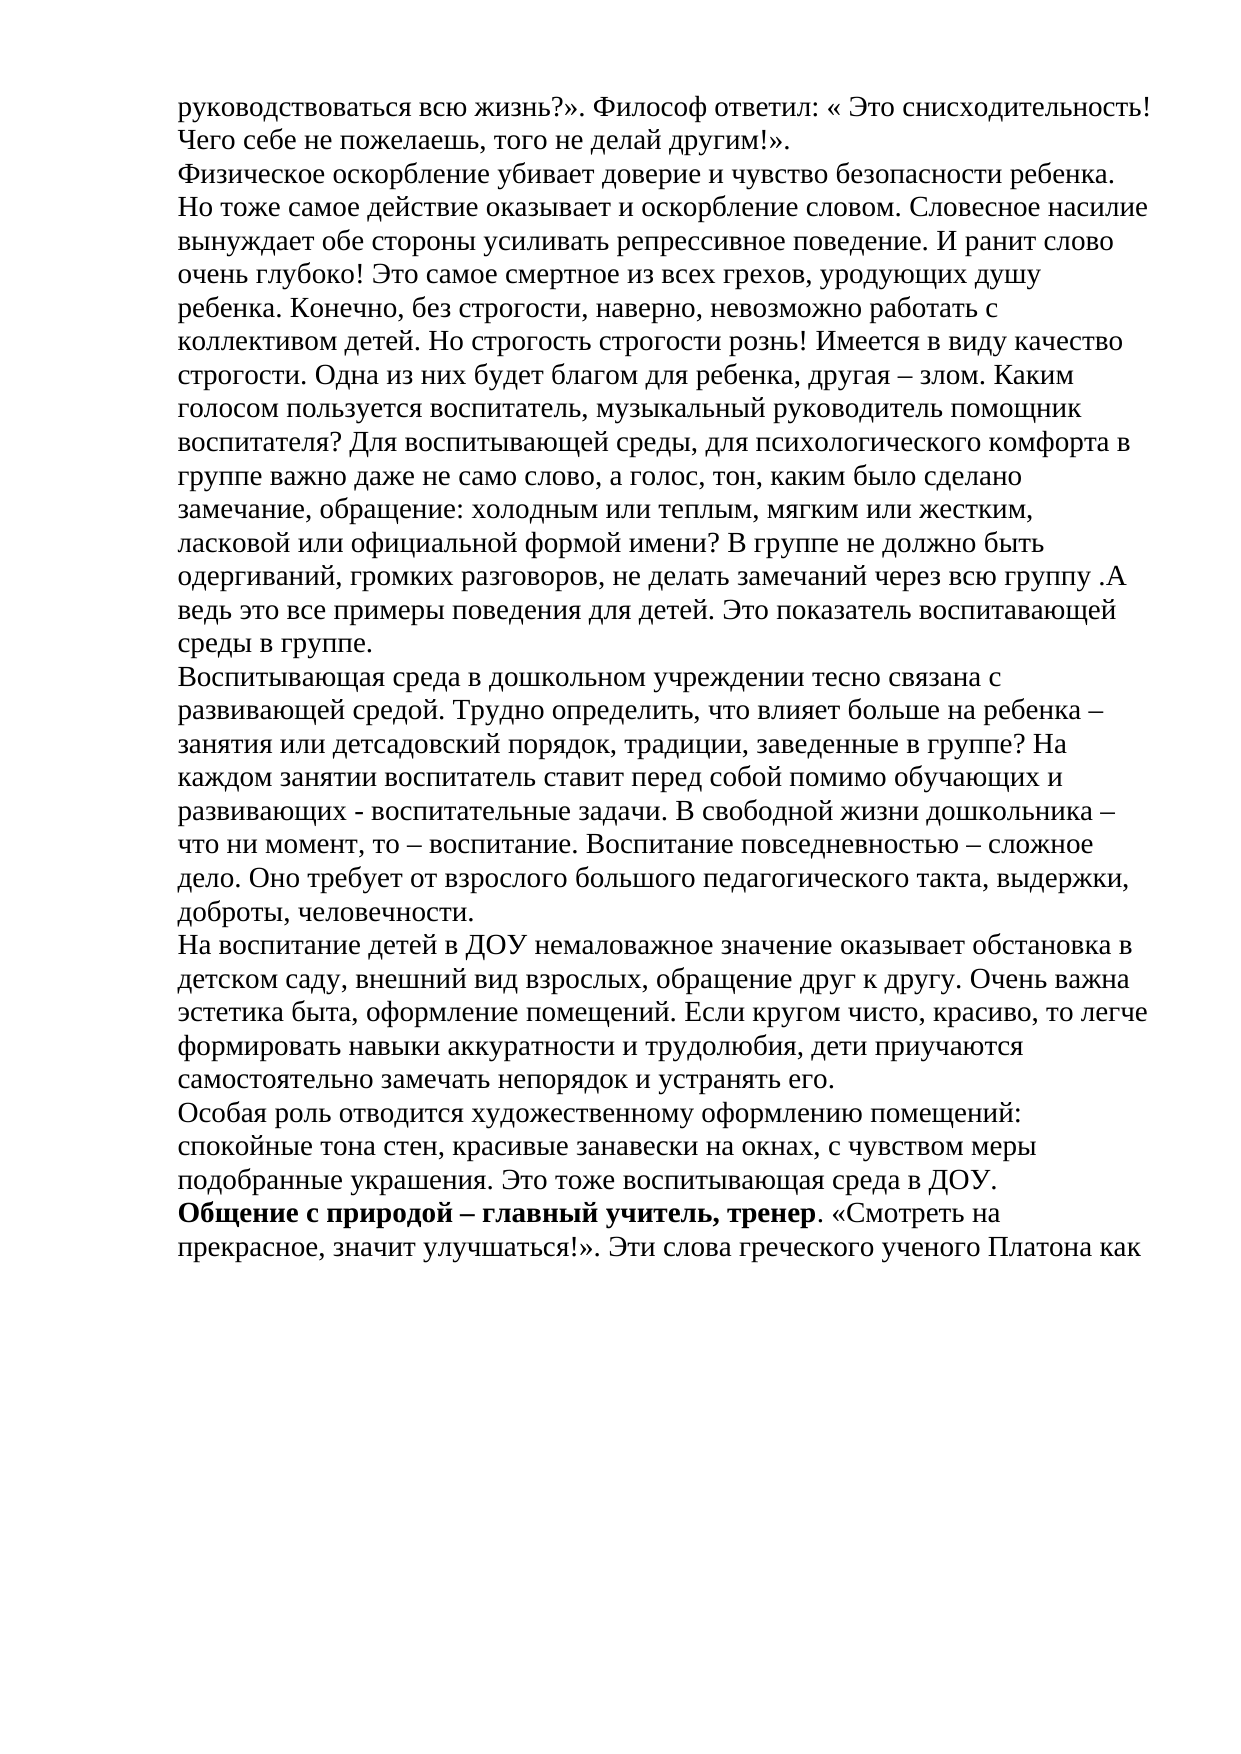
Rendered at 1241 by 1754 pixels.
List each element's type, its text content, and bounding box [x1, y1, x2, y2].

text Физическое оскорбление убивает доверие и чувство безопасности ребенка. Но тоже самое действие оказывает и оскорбление словом. Словесное насилие вынуждает обе стороны усиливать репрессивное поведение. И ранит слово очень глубоко! Это самое смертное из всех грехов, уродующих душу ребенка. Конечно, без строгости, наверно, невозможно работать с коллективом детей. Но строгость строгости рознь! Имеется в виду качество строгости. Одна из них будет благом для ребенка, другая – злом. Каким голосом пользуется воспитатель, музыкальный руководитель помощник воспитателя? Для воспитывающей среды, для психологического комфорта в группе важно даже не само слово, а голос, тон, каким было сделано замечание, обращение: холодным или теплым, мягким или жестким, ласковой или официальной формой имени? В группе не должно быть одергиваний, громких разговоров, не делать замечаний через всю группу .А ведь это все примеры поведения для детей. Это показатель воспитавающей среды в группе. [177, 156, 1152, 659]
text руководствоваться всю жизнь?». Философ ответил: « Это снисходительность! Чего себе не пожелаешь, того не делай другим!». [177, 89, 1152, 156]
text На воспитание детей в ДОУ немаловажное значение оказывает обстановка в детском саду, внешний вид взрослых, обращение друг к другу. Очень важна эстетика быта, оформление помещений. Если кругом чисто, красиво, то легче формировать навыки аккуратности и трудолюбия, дети приучаются самостоятельно замечать непорядок и устранять его. [177, 927, 1152, 1095]
text Воспитывающая среда в дошкольном учреждении тесно связана с развивающей средой. Трудно определить, что влияет больше на ребенка – занятия или детсадовский порядок, традиции, заведенные в группе? На каждом занятии воспитатель ставит перед собой помимо обучающих и развивающих - воспитательные задачи. В свободной жизни дошкольника – что ни момент, то – воспитание. Воспитание повседневностью – сложное дело. Оно требует от взрослого большого педагогического такта, выдержки, доброты, человечности. [177, 659, 1152, 927]
text Особая роль отводится художественному оформлению помещений: спокойные тона стен, красивые занавески на окнах, с чувством меры подобранные украшения. Это тоже воспитывающая среда в ДОУ. [177, 1095, 1152, 1196]
text Общение с природой – главный учитель, тренер. «Смотреть на прекрасное, значит улучшаться!». Эти слова греческого ученого Платона как [177, 1196, 1152, 1263]
